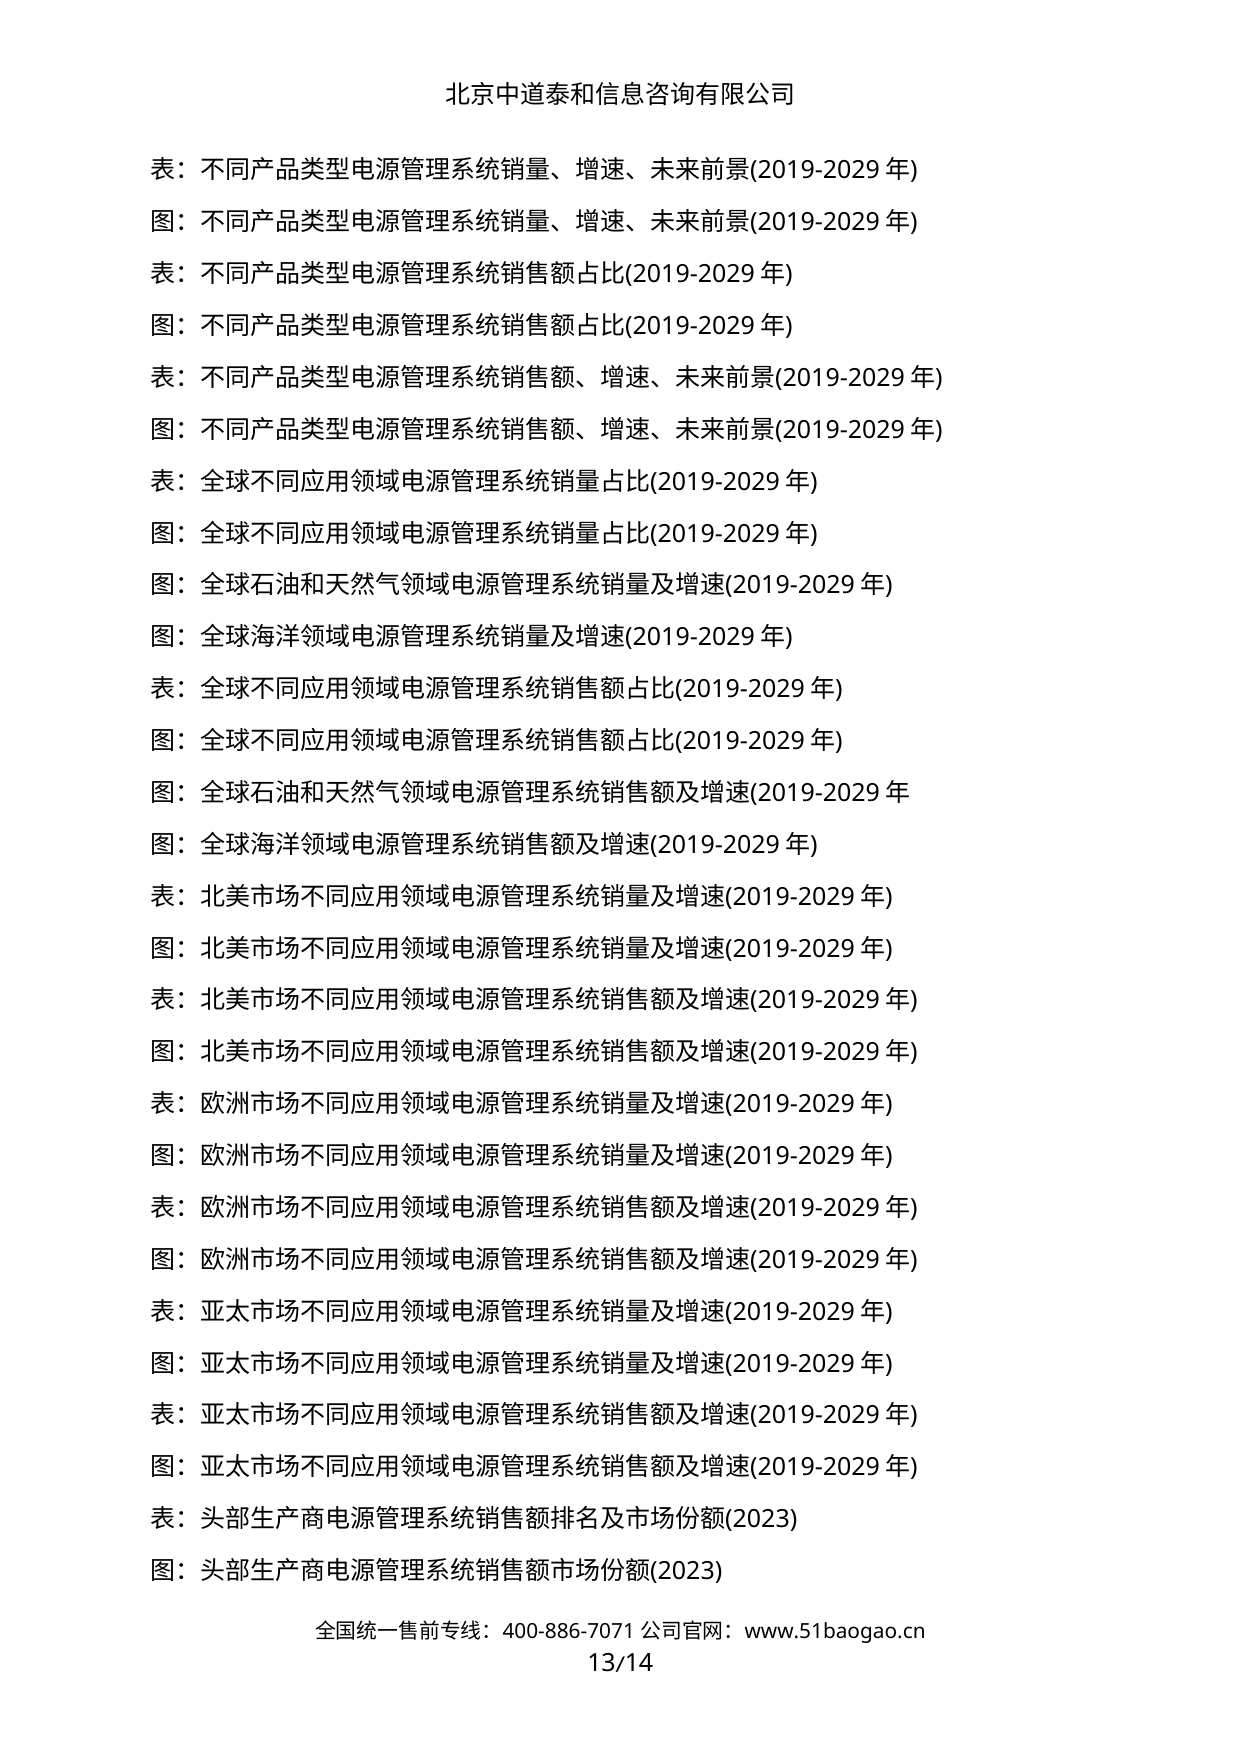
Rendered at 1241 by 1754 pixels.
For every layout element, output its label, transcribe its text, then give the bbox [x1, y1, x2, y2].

text 表：欧洲市场不同应用领域电源管理系统销量及增速(2019-2029年) [150, 1084, 1090, 1120]
text 图：亚太市场不同应用领域电源管理系统销售额及增速(2019-2029年) [150, 1447, 1090, 1483]
text 图：亚太市场不同应用领域电源管理系统销量及增速(2019-2029年) [150, 1343, 1090, 1379]
text 表：亚太市场不同应用领域电源管理系统销量及增速(2019-2029年) [150, 1291, 1090, 1327]
text 表：欧洲市场不同应用领域电源管理系统销售额及增速(2019-2029年) [150, 1187, 1090, 1224]
text 图：北美市场不同应用领域电源管理系统销量及增速(2019-2029年) [150, 928, 1090, 964]
text 图：全球石油和天然气领域电源管理系统销量及增速(2019-2029年) [150, 565, 1090, 601]
text 图：欧洲市场不同应用领域电源管理系统销售额及增速(2019-2029年) [150, 1239, 1090, 1276]
text 图：不同产品类型电源管理系统销售额、增速、未来前景(2019-2029年) [150, 409, 1090, 446]
text 图：头部生产商电源管理系统销售额市场份额(2023) [150, 1551, 1090, 1587]
text 图：全球不同应用领域电源管理系统销量占比(2019-2029年) [150, 513, 1090, 549]
text 图：全球石油和天然气领域电源管理系统销售额及增速(2019-2029年 [150, 772, 1090, 809]
text 表：不同产品类型电源管理系统销售额占比(2019-2029年) [150, 254, 1090, 290]
text 图：北美市场不同应用领域电源管理系统销售额及增速(2019-2029年) [150, 1032, 1090, 1068]
text 表：亚太市场不同应用领域电源管理系统销售额及增速(2019-2029年) [150, 1395, 1090, 1431]
text 图：全球海洋领域电源管理系统销售额及增速(2019-2029年) [150, 824, 1090, 861]
text 表：北美市场不同应用领域电源管理系统销售额及增速(2019-2029年) [150, 980, 1090, 1016]
text 图：全球不同应用领域电源管理系统销售额占比(2019-2029年) [150, 721, 1090, 757]
text 表：全球不同应用领域电源管理系统销售额占比(2019-2029年) [150, 669, 1090, 705]
text 表：北美市场不同应用领域电源管理系统销量及增速(2019-2029年) [150, 876, 1090, 912]
text 图：不同产品类型电源管理系统销量、增速、未来前景(2019-2029年) [150, 202, 1090, 238]
text 表：全球不同应用领域电源管理系统销量占比(2019-2029年) [150, 461, 1090, 497]
text 表：头部生产商电源管理系统销售额排名及市场份额(2023) [150, 1499, 1090, 1535]
text 图：全球海洋领域电源管理系统销量及增速(2019-2029年) [150, 617, 1090, 653]
text 图：不同产品类型电源管理系统销售额占比(2019-2029年) [150, 306, 1090, 342]
text 表：不同产品类型电源管理系统销售额、增速、未来前景(2019-2029年) [150, 357, 1090, 394]
text 表：不同产品类型电源管理系统销量、增速、未来前景(2019-2029年) [150, 150, 1090, 186]
text 图：欧洲市场不同应用领域电源管理系统销量及增速(2019-2029年) [150, 1136, 1090, 1172]
